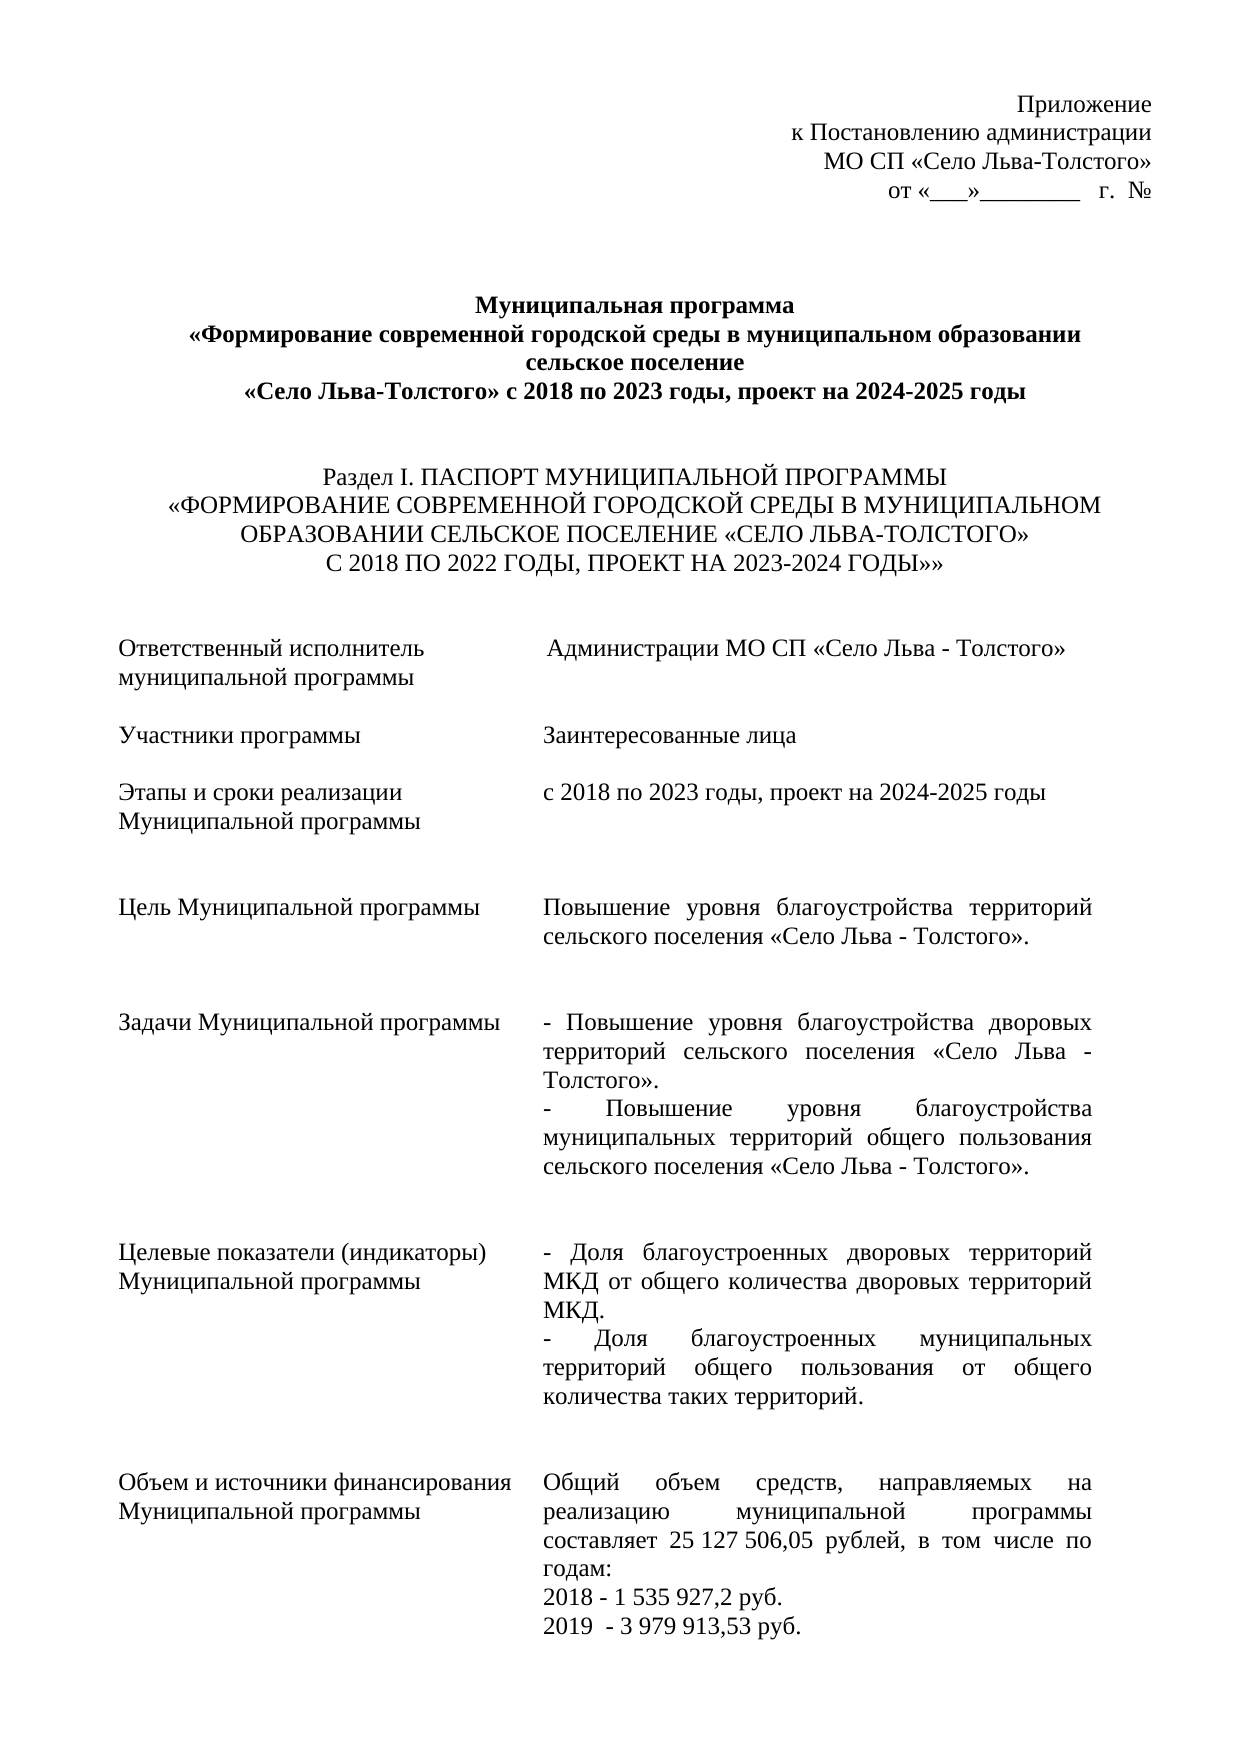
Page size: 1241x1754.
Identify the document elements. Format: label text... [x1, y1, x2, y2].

table_header Администрации МО СП «Село Льва - Толстого» Заинтересованные лица [532, 634, 1104, 777]
table_cell Целевые показатели (индикаторы) Муниципальной программы [107, 1237, 532, 1467]
title «Формирование современной городской среды в муниципальном образовании [118, 319, 1152, 347]
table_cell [532, 1467, 1104, 1640]
title Муниципальная программа [118, 290, 1152, 319]
table_cell - Повышение уровня благоустройства дворовых территорий сельского поселения «Село Льва - Толстого». - Повышение уровня благоустройства муниципальных территорий общего пользования сельского поселения «Село Льва - Толстого». [532, 1007, 1104, 1237]
table_cell Задачи Муниципальной программы [107, 1007, 532, 1237]
title сельское поселение [118, 347, 1152, 376]
text «ФОРМИРОВАНИЕ СОВРЕМЕННОЙ ГОРОДСКОЙ СРЕДЫ В МУНИЦИПАЛЬНОМ ОБРАЗОВАНИИ СЕЛЬСКОЕ ПОСЕЛЕНИЕ «СЕЛО ЛЬВА-ТОЛСТОГО» [118, 490, 1152, 548]
table_cell с 2018 по 2023 годы, проект на 2024-2025 годы [532, 777, 1104, 892]
text С 2018 ПО 2022 ГОДЫ, ПРОЕКТ НА 2023-2024 ГОДЫ»» [118, 548, 1152, 577]
table_cell Этапы и сроки реализации Муниципальной программы [107, 777, 532, 892]
text от «___»________ г. № [118, 175, 1152, 204]
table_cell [107, 1467, 532, 1640]
text Приложение [122, 89, 1152, 117]
text МО СП «Село Льва-Толстого» [122, 146, 1152, 175]
table_cell Повышение уровня благоустройства территорий сельского поселения «Село Льва - Толстого». [532, 892, 1104, 1007]
text к Постановлению администрации [122, 117, 1152, 146]
text Раздел I. ПАСПОРТ МУНИЦИПАЛЬНОЙ ПРОГРАММЫ [118, 462, 1152, 490]
table_cell Цель Муниципальной программы [107, 892, 532, 1007]
table_cell - Доля благоустроенных дворовых территорий МКД от общего количества дворовых территорий МКД. - Доля благоустроенных муниципальных территорий общего пользования от общего количества таких территорий. [532, 1237, 1104, 1467]
title «Село Льва-Толстого» с 2018 по 2023 годы, проект на 2024-2025 годы [118, 376, 1152, 405]
table_header Ответственный исполнитель муниципальной программы Участники программы [107, 634, 532, 777]
